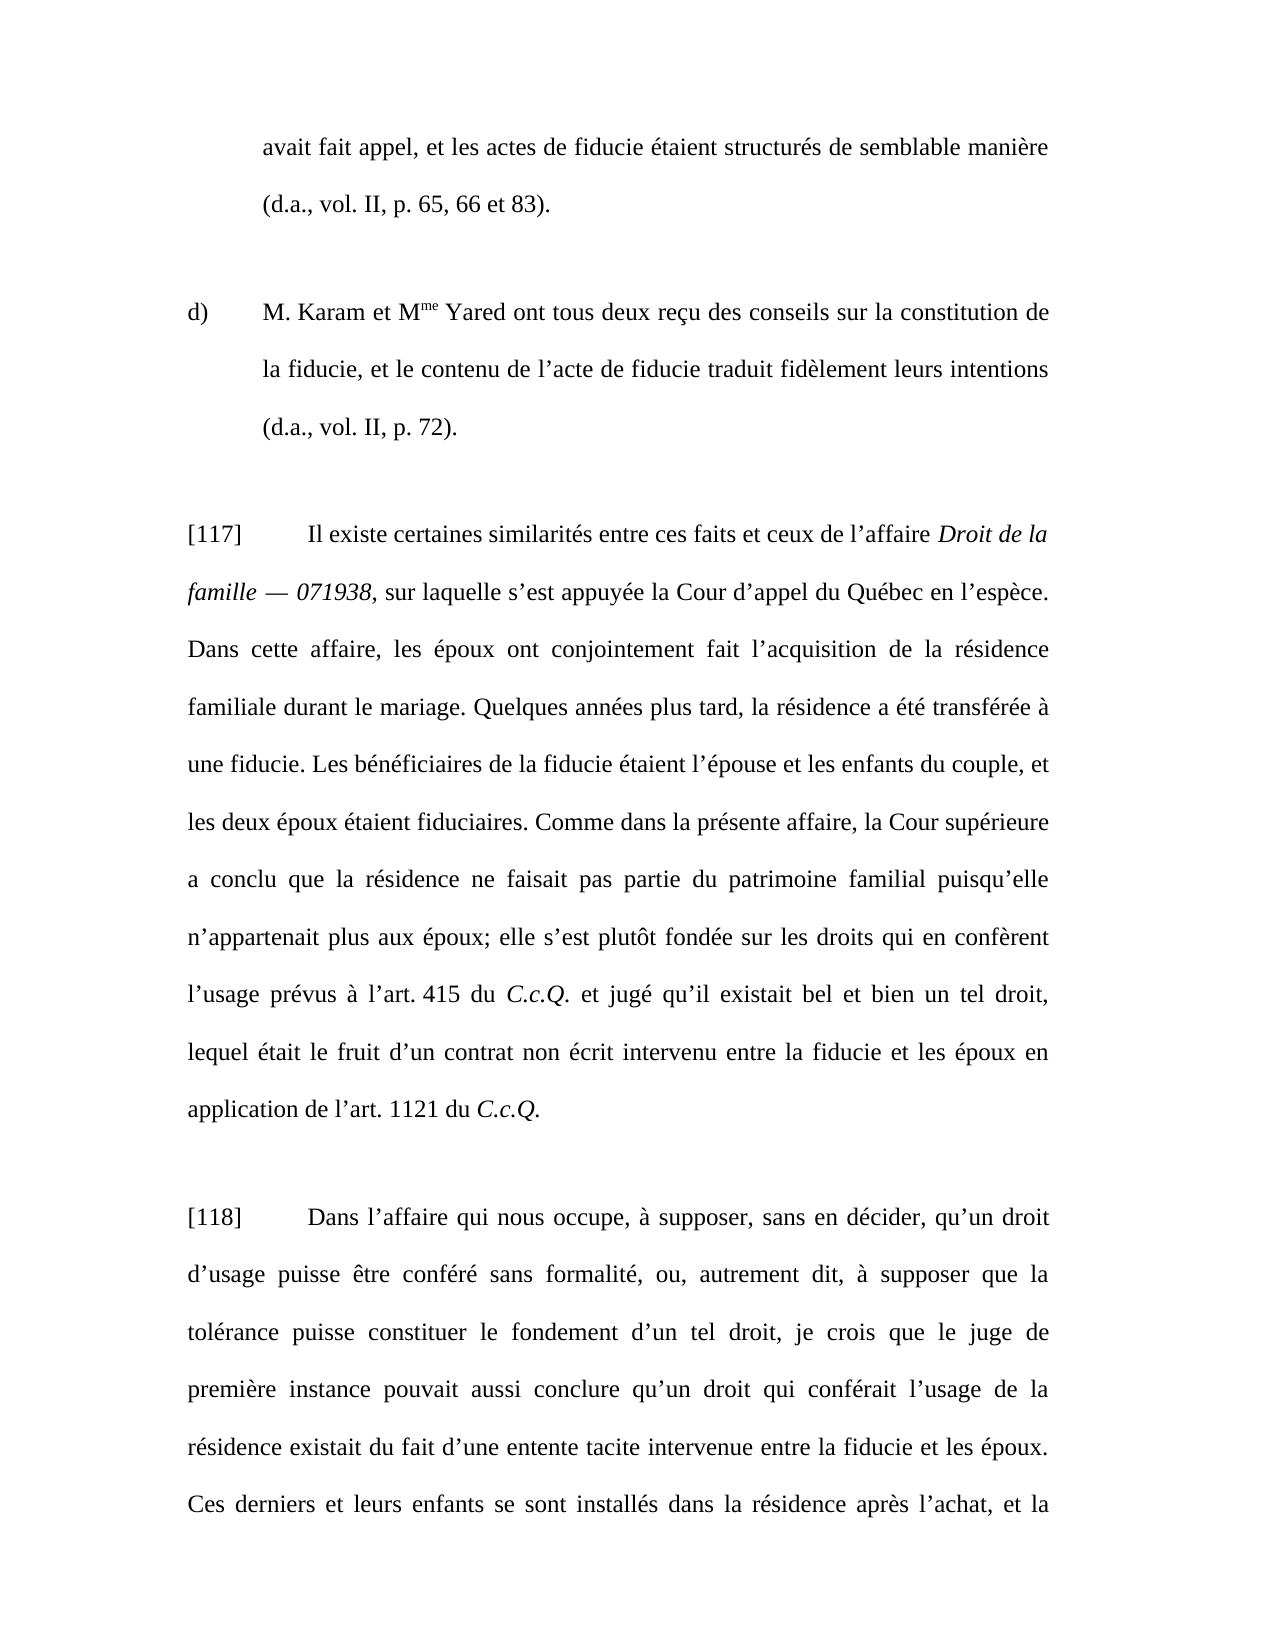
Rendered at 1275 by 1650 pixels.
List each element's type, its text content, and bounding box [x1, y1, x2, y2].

list M. Karam et Mme Yared ont tous deux reçu des conseils sur la constitution de la fiducie, et le contenu de l’acte de fiducie traduit fidèlement leurs intentions (d.a., vol. II, p. 72). [187, 297, 1050, 441]
text Il existe certaines similarités entre ces faits et ceux de l’affaire Droit de la famille — 071938, sur laquelle s’est appuyée la Cour d’appel du Québec en l’espèce. Dans cette affaire, les époux ont conjointement fait l’acquisition de la résidence familiale durant le mariage. Quelques années plus tard, la résidence a été transférée à une fiducie. Les bénéficiaires de la fiducie étaient l’épouse et les enfants du couple, et les deux époux étaient fiduciaires. Comme dans la présente affaire, la Cour supérieure a conclu que la résidence ne faisait pas partie du patrimoine familial puisqu’elle n’appartenait plus aux époux; elle s’est plutôt fondée sur les droits qui en confèrent l’usage prévus à l’art. 415 du C.c.Q. et jugé qu’il existait bel et bien un tel droit, lequel était le fruit d’un contrat non écrit intervenu entre la fiducie et les époux en application de l’art. 1121 du C.c.Q. [187, 519, 1050, 1123]
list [187, 132, 1050, 218]
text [187, 1202, 1050, 1518]
